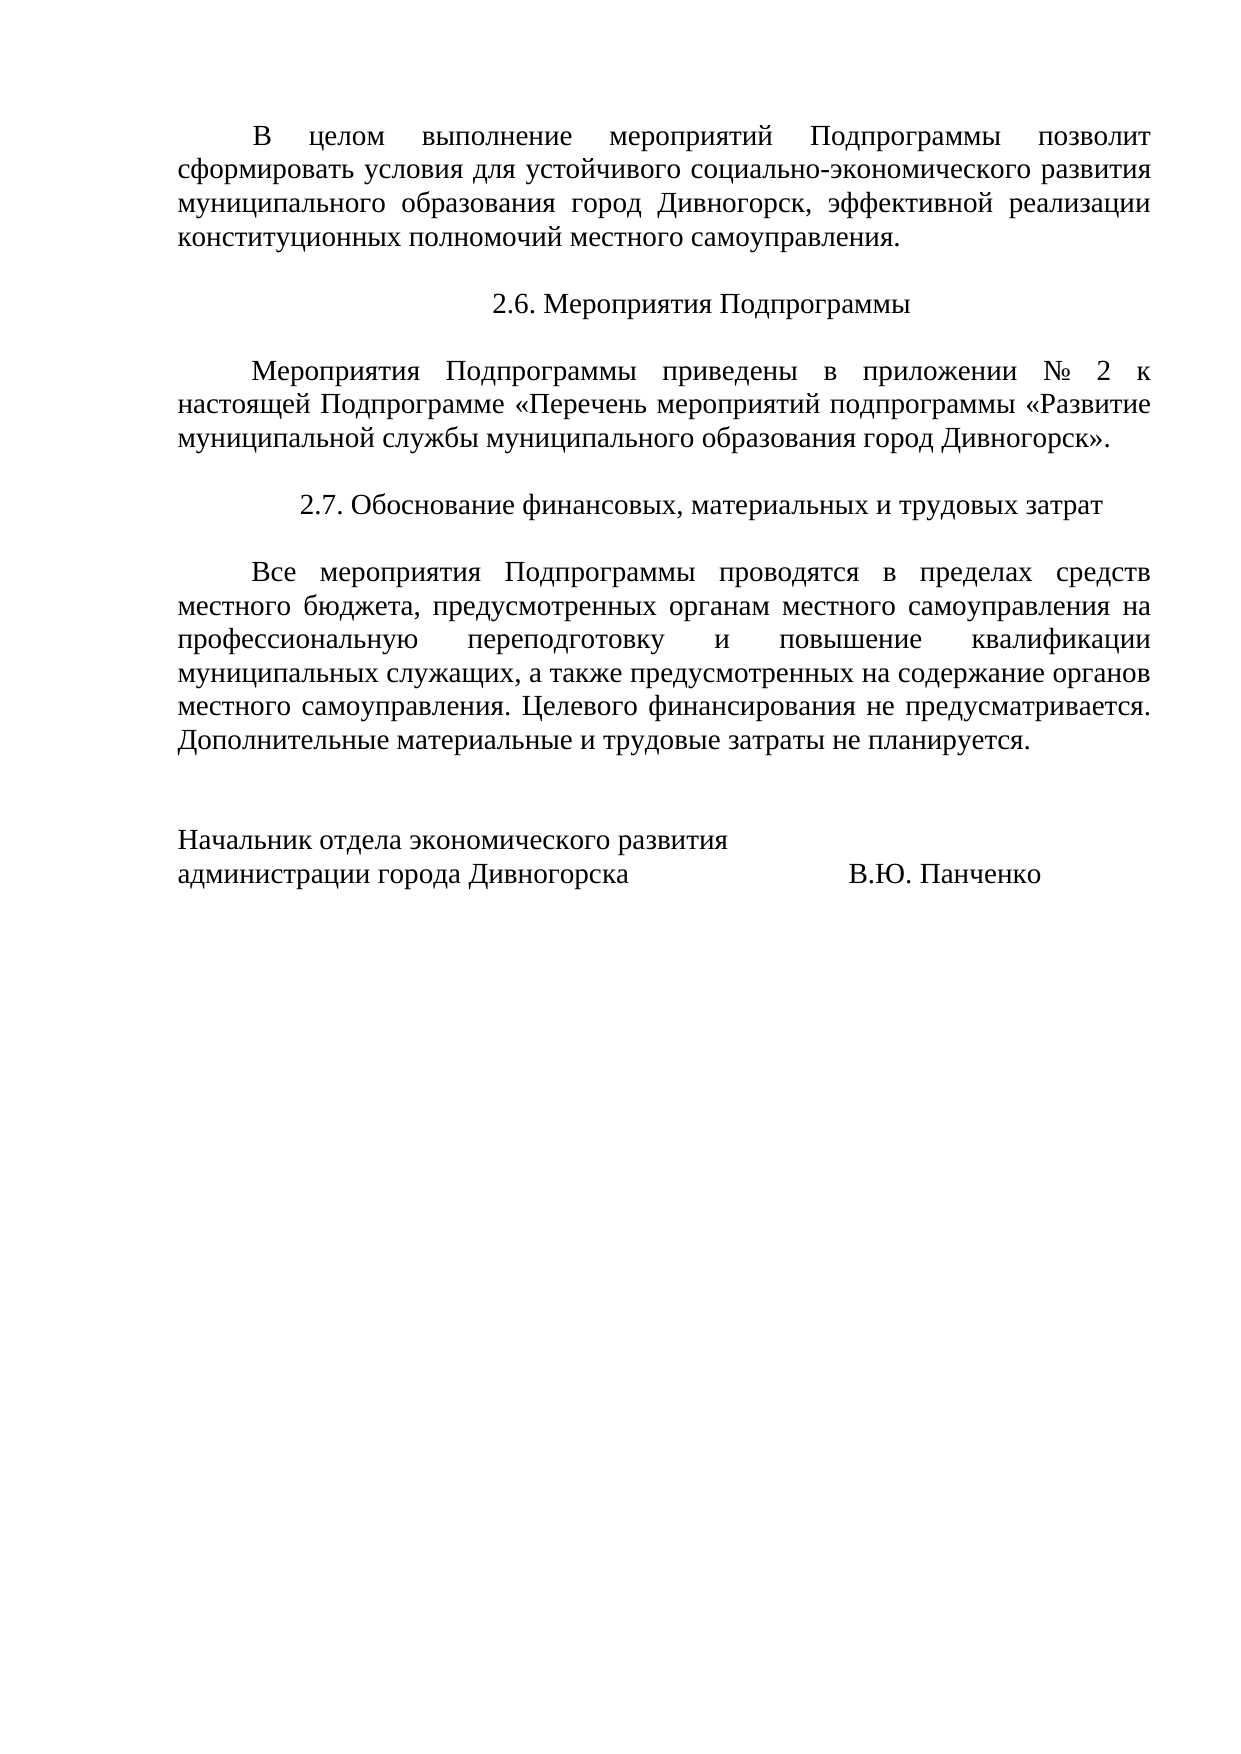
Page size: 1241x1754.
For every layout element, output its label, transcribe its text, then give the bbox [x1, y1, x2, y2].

text 2.6. Мероприятия Подпрограммы [177, 286, 1152, 319]
text Начальник отдела экономического развития [177, 822, 1152, 856]
text администрации города Дивногорска В.Ю. Панченко [177, 856, 1152, 889]
text В целом выполнение мероприятий Подпрограммы позволит сформировать условия для устойчивого социально-экономического развития муниципального образования город Дивногорск, эффективной реализации конституционных полномочий местного самоуправления. [177, 118, 1152, 252]
text 2.7. Обоснование финансовых, материальных и трудовых затрат [177, 487, 1152, 521]
text Мероприятия Подпрограммы приведены в приложении № 2 к настоящей Подпрограмме «Перечень мероприятий подпрограммы «Развитие муниципальной службы муниципального образования город Дивногорск». [177, 353, 1152, 453]
text Все мероприятия Подпрограммы проводятся в пределах средств местного бюджета, предусмотренных органам местного самоуправления на профессиональную переподготовку и повышение квалификации муниципальных служащих, а также предусмотренных на содержание органов местного самоуправления. Целевого финансирования не предусматривается. Дополнительные материальные и трудовые затраты не планируется. [177, 554, 1152, 755]
